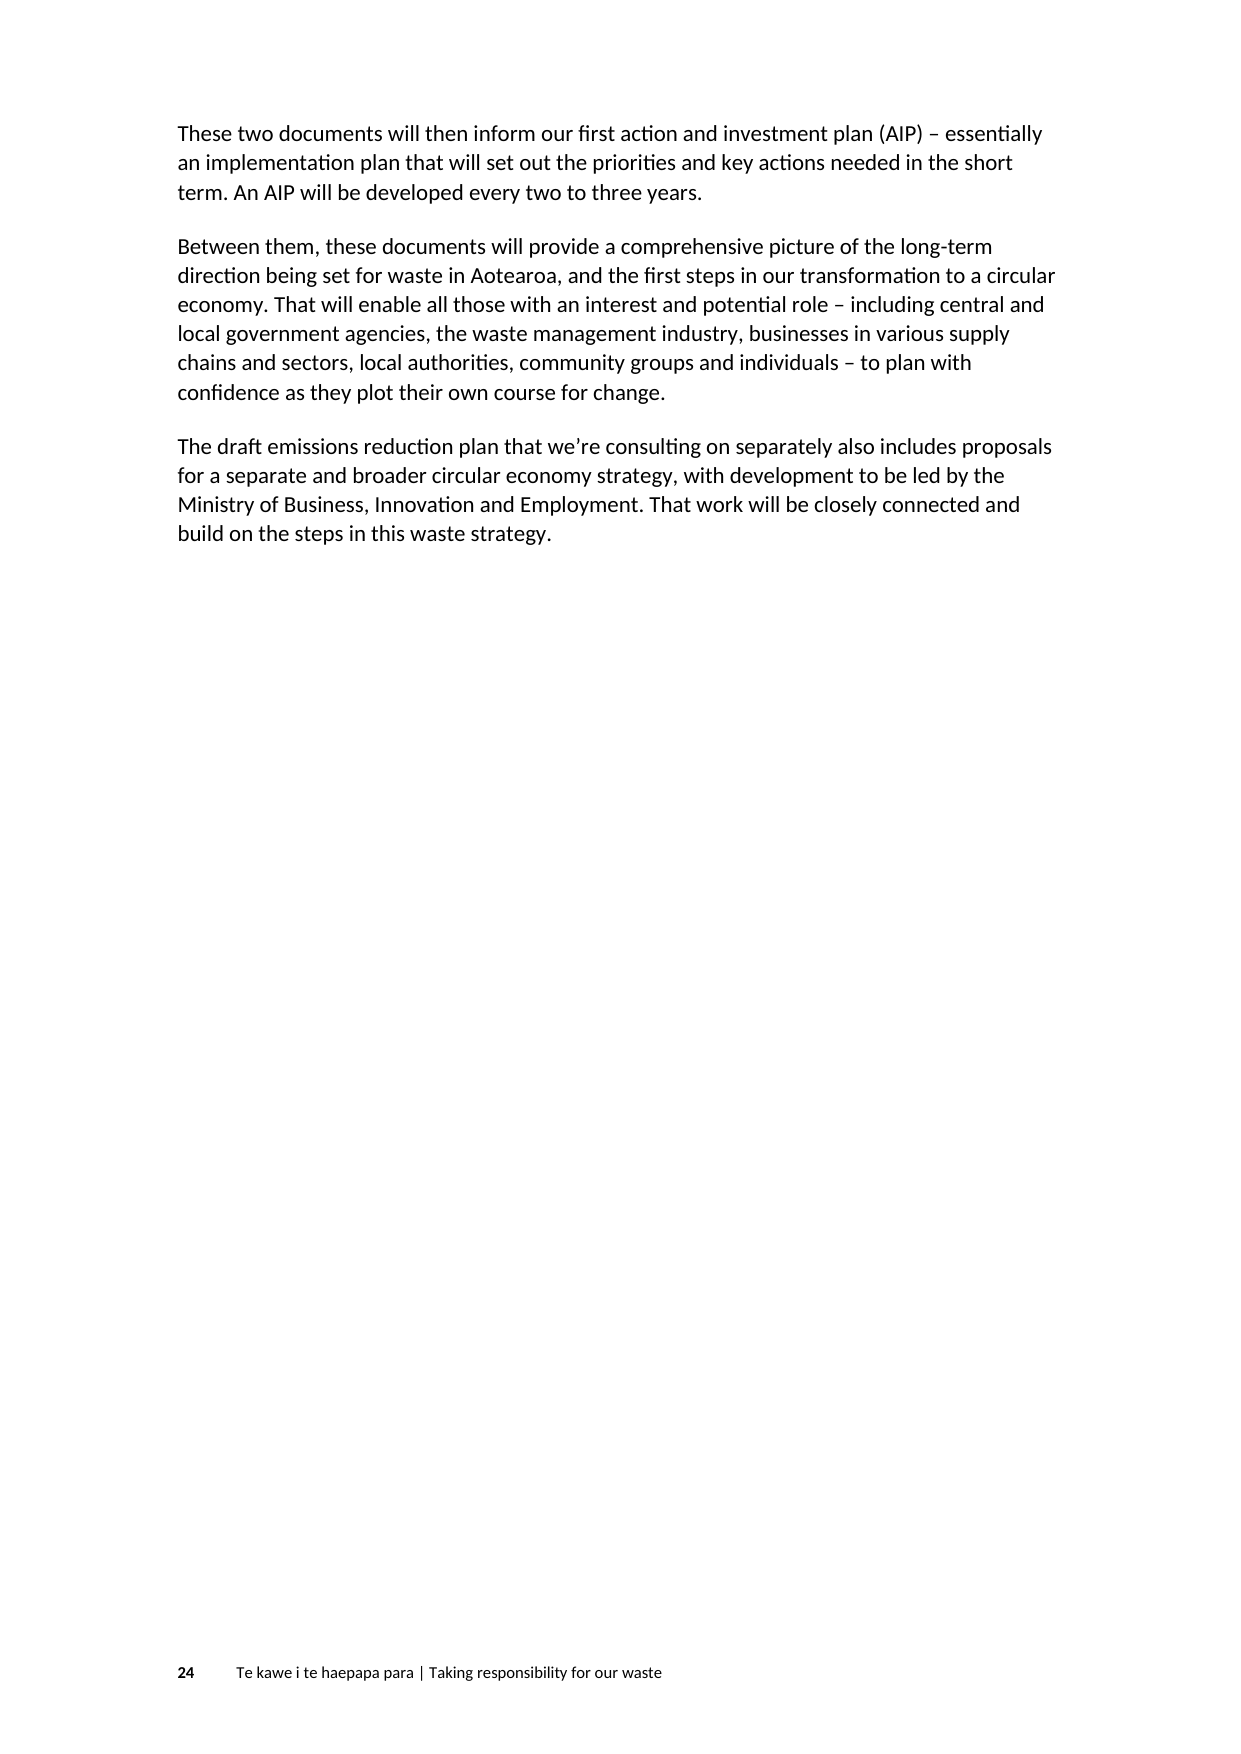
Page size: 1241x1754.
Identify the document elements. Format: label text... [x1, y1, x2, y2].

text These two documents will then inform our first action and investment plan (AIP) – essentially an implementation plan that will set out the priorities and key actions needed in the short term. An AIP will be developed every two to three years. [177, 118, 1063, 206]
text The draft emissions reduction plan that we’re consulting on separately also includes proposals for a separate and broader circular economy strategy, with development to be led by the Ministry of Business, Innovation and Employment. That work will be closely connected and build on the steps in this waste strategy. [177, 431, 1063, 547]
text Between them, these documents will provide a comprehensive picture of the long-term direction being set for waste in Aotearoa, and the first steps in our transformation to a circular economy. That will enable all those with an interest and potential role – including central and local government agencies, the waste management industry, businesses in various supply chains and sectors, local authorities, community groups and individuals – to plan with confidence as they plot their own course for change. [177, 231, 1063, 406]
